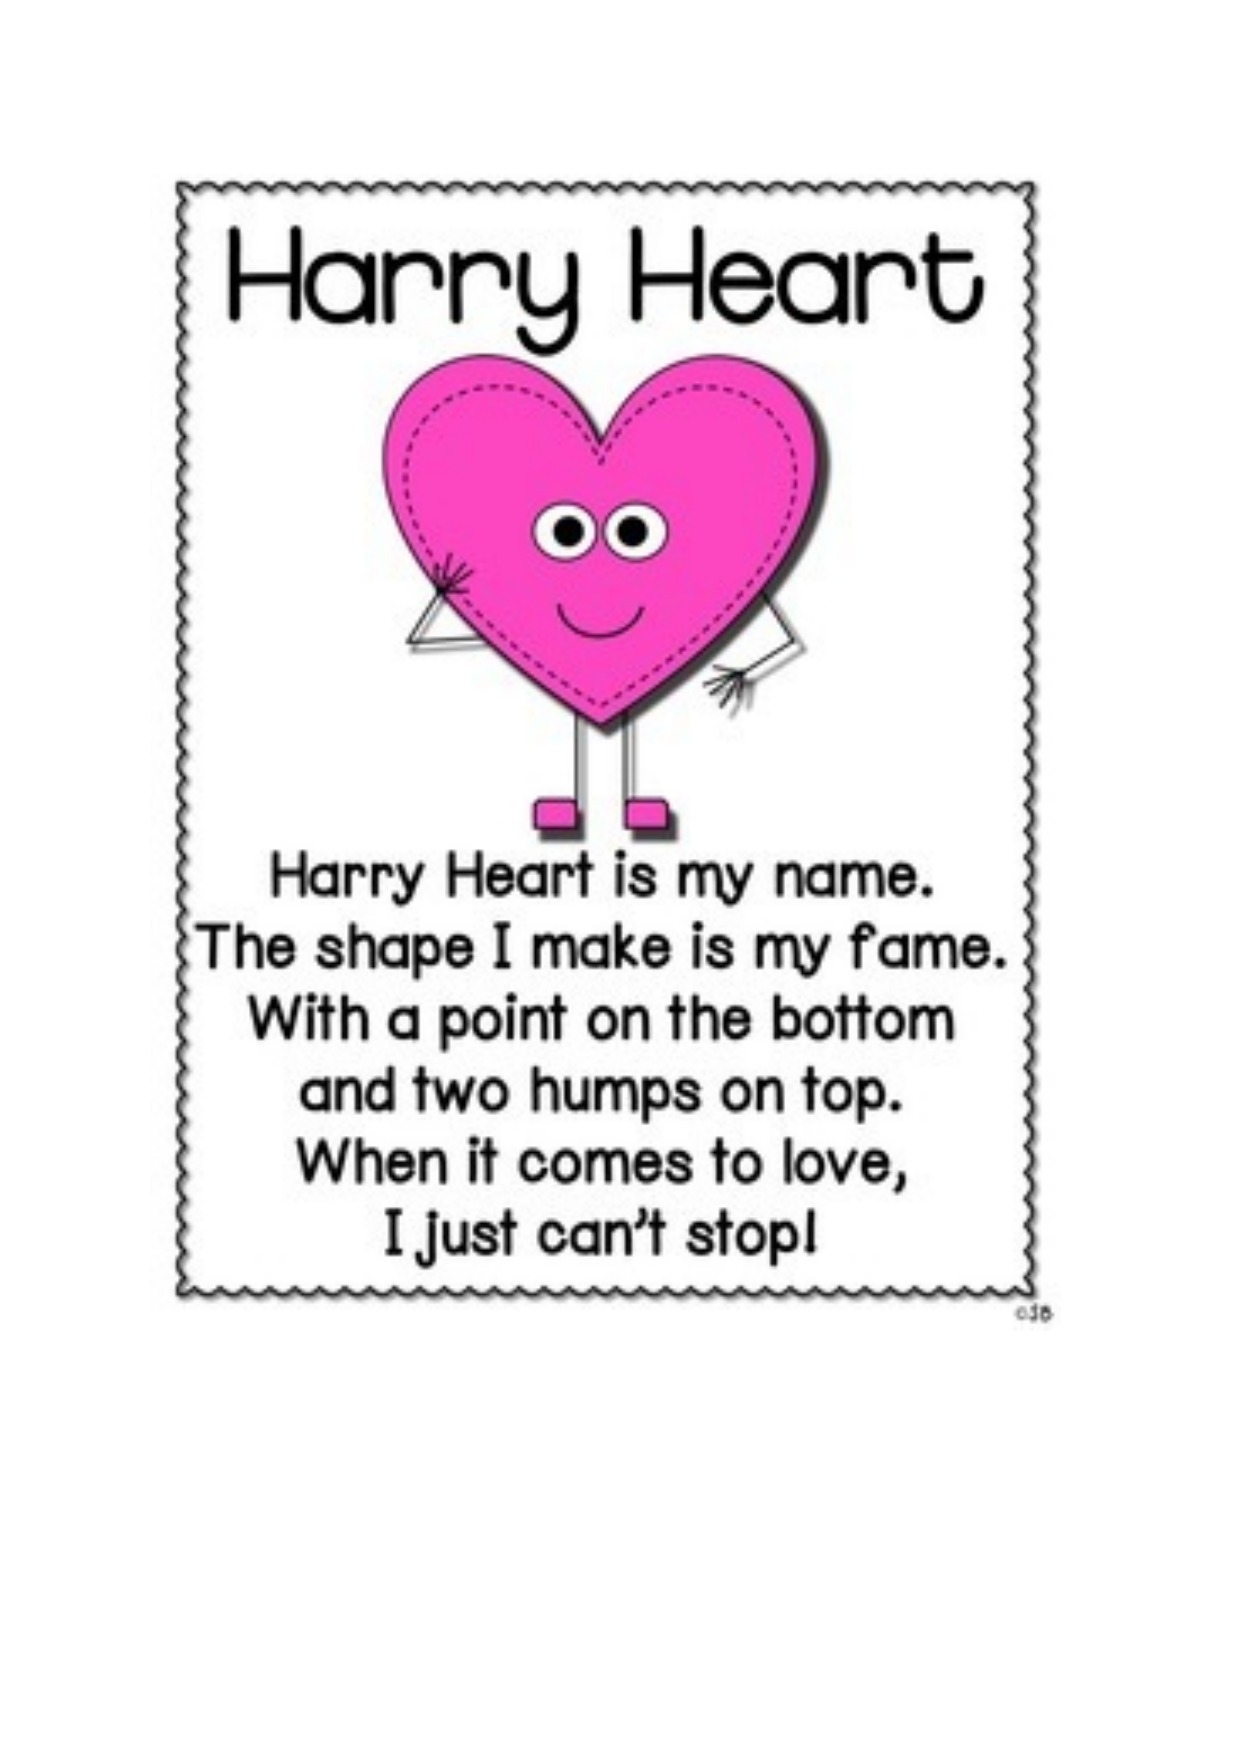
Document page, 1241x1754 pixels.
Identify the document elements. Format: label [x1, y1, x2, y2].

picture [150, 150, 1062, 1331]
